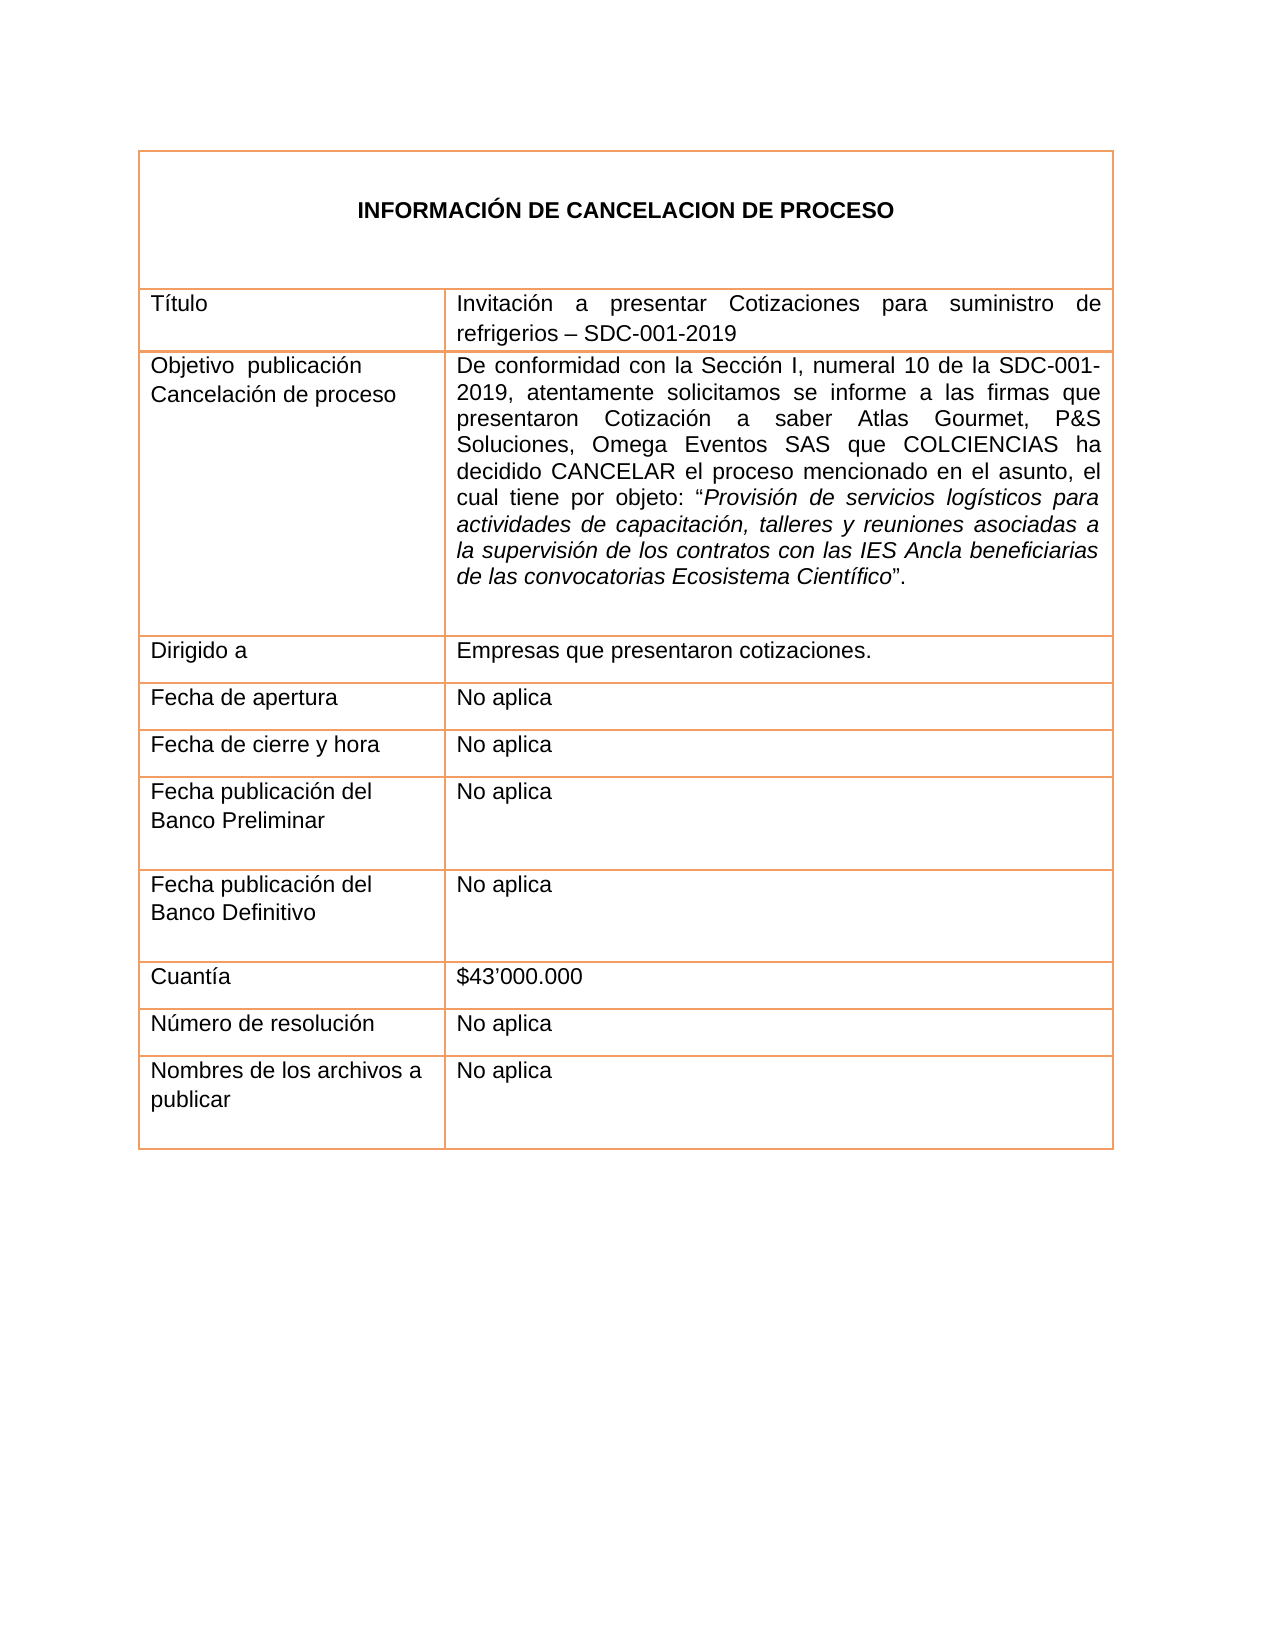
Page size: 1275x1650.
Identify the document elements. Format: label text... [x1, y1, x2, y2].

table_cell Número de resolución [140, 1010, 444, 1055]
table_cell No aplica [446, 778, 1112, 868]
table_cell No aplica [446, 1010, 1112, 1055]
table_cell No aplica [446, 871, 1112, 961]
table_cell Fecha publicación del Banco Preliminar [140, 778, 444, 868]
table_cell No aplica [446, 731, 1112, 776]
table_cell Invitación a presentar Cotizaciones para suministro de refrigerios – SDC-001-2019 [446, 290, 1112, 350]
table_cell Fecha publicación del Banco Definitivo [140, 871, 444, 961]
table_header INFORMACIÓN DE CANCELACION DE PROCESO [140, 152, 1112, 287]
table_cell No aplica [446, 1057, 1112, 1147]
table_cell De conformidad con la Sección I, numeral 10 de la SDC-001-2019, atentamente solicitamos se informe a las firmas que presentaron Cotización a saber Atlas Gourmet, P&S Soluciones, Omega Eventos SAS que COLCIENCIAS ha decidido CANCELAR el proceso mencionado en el asunto, el cual tiene por objeto: “Provisión de servicios logísticos para actividades de capacitación, talleres y reuniones asociadas a la supervisión de los contratos con las IES Ancla beneficiarias de las convocatorias Ecosistema Científico”. [446, 353, 1112, 635]
table_cell Título [140, 290, 444, 350]
table_cell Dirigido a [140, 637, 444, 682]
table_cell Fecha de cierre y hora [140, 731, 444, 776]
table_cell No aplica [446, 684, 1112, 729]
table_cell Nombres de los archivos a publicar [140, 1057, 444, 1147]
table_cell $43’000.000 [446, 963, 1112, 1008]
table_cell Objetivo publicación Cancelación de proceso [140, 353, 444, 635]
table_cell Empresas que presentaron cotizaciones. [446, 637, 1112, 682]
table_cell Fecha de apertura [140, 684, 444, 729]
table_cell Cuantía [140, 963, 444, 1008]
